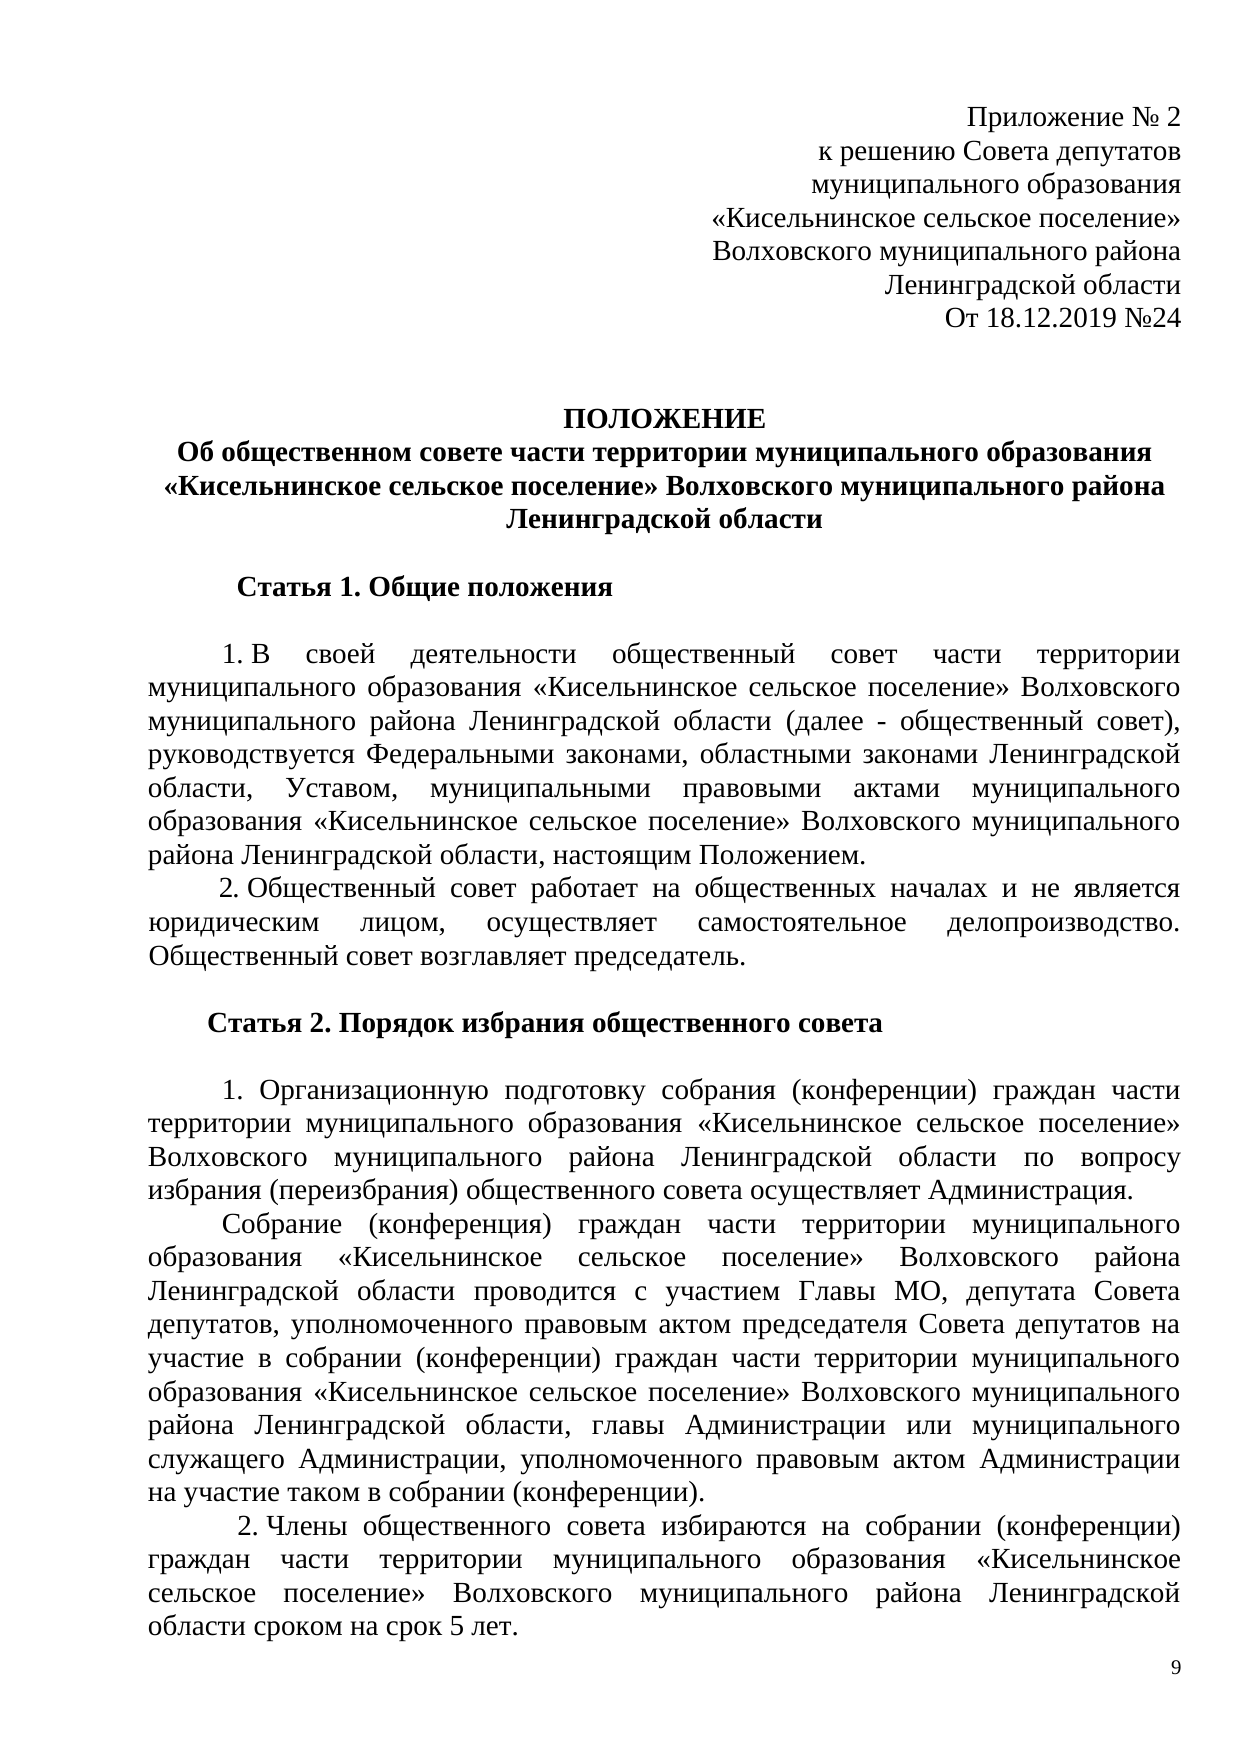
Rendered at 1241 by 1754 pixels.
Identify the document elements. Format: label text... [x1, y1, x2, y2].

text 1. Организационную подготовку собрания (конференции) граждан части территории муниципального образования «Кисельнинское сельское поселение» Волховского муниципального района Ленинградской области по вопросу избрания (переизбрания) общественного совета осуществляет Администрация. [148, 1072, 1181, 1206]
text муниципального образования [585, 166, 1181, 200]
text «Кисельнинское сельское поселение» [585, 200, 1181, 233]
text Об общественном совете части территории муниципального образования «Кисельнинское сельское поселение» Волховского муниципального района Ленинградской области [148, 434, 1181, 535]
text Статья 2. Порядок избрания общественного совета [148, 1005, 1180, 1038]
text 2. Общественный совет работает на общественных началах и не является юридическим лицом, осуществляет самостоятельное делопроизводство. Общественный совет возглавляет председатель. [148, 871, 1181, 971]
text Статья 1. Общие положения [148, 569, 1181, 602]
text 2. Члены общественного совета избираются на собрании (конференции) граждан части территории муниципального образования «Кисельнинское сельское поселение» Волховского муниципального района Ленинградской области сроком на срок 5 лет. [148, 1508, 1181, 1642]
text 1. В своей деятельности общественный совет части территории муниципального образования «Кисельнинское сельское поселение» Волховского муниципального района Ленинградской области (далее - общественный совет), руководствуется Федеральными законами, областными законами Ленинградской области, Уставом, муниципальными правовыми актами муниципального образования «Кисельнинское сельское поселение» Волховского муниципального района Ленинградской области, настоящим Положением. [148, 636, 1181, 871]
text Собрание (конференция) граждан части территории муниципального образования «Кисельнинское сельское поселение» Волховского района Ленинградской области проводится с участием Главы МО, депутата Совета депутатов, уполномоченного правовым актом председателя Совета депутатов на участие в собрании (конференции) граждан части территории муниципального образования «Кисельнинское сельское поселение» Волховского муниципального района Ленинградской области, главы Администрации или муниципального служащего Администрации, уполномоченного правовым актом Администрации на участие таком в собрании (конференции). [148, 1206, 1181, 1508]
text ПОЛОЖЕНИЕ [148, 401, 1181, 434]
text к решению Совета депутатов [635, 133, 1181, 166]
text От 18.12.2019 №24 [635, 300, 1181, 334]
text Волховского муниципального района Ленинградской области [585, 233, 1181, 300]
text Приложение № 2 [635, 99, 1181, 133]
